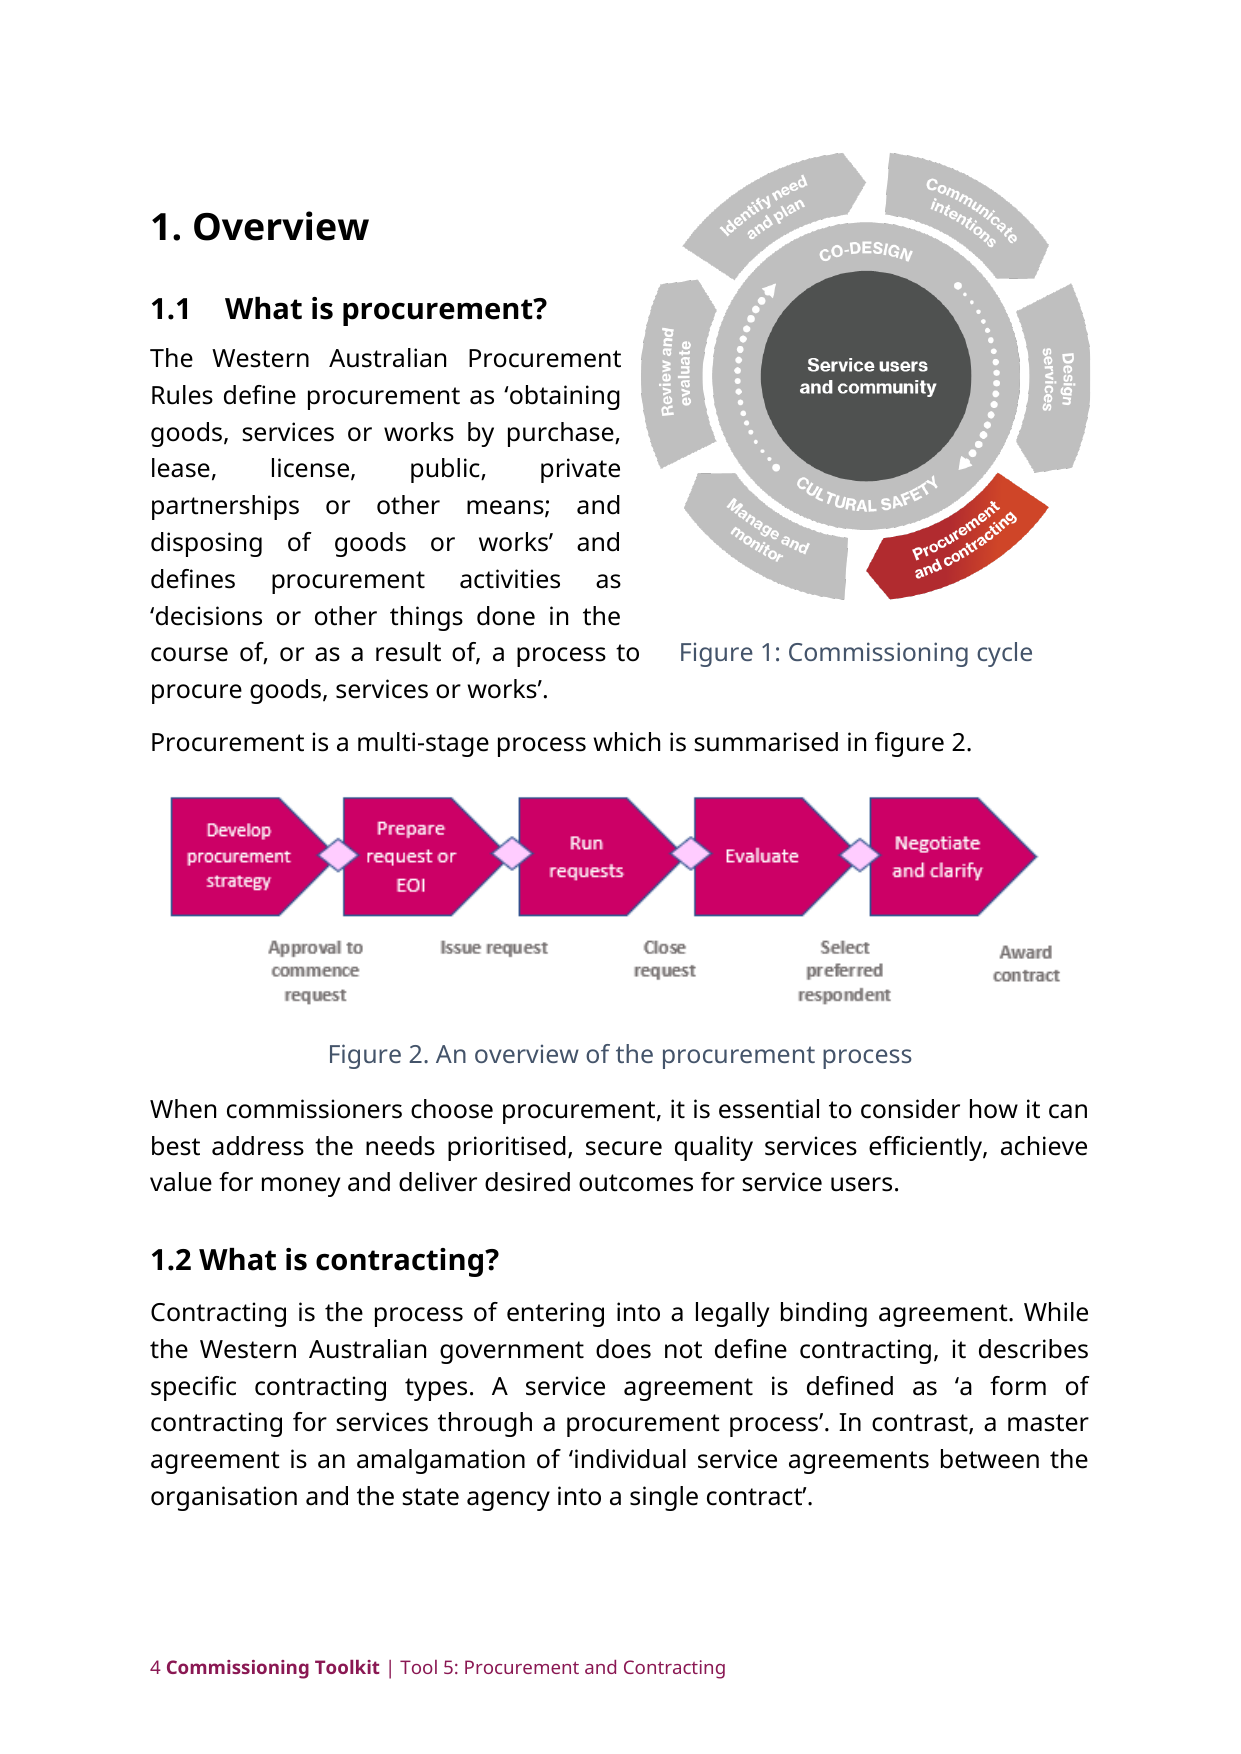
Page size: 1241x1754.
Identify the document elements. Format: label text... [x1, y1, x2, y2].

picture [150, 778, 1104, 1016]
subtitle 1. Overview [150, 200, 640, 251]
text Contracting is the process of entering into a legally binding agreement. While the Western Australian government does not define contracting, it describes specific contracting types. A service agreement is defined as ‘a form of contracting for services through a procurement process’. In contrast, a master agreement is an amalgamation of ‘individual service agreements between the organisation and the state agency into a single contract’. [150, 1294, 1090, 1512]
picture [640, 152, 1091, 600]
text The Western Australian Procurement Rules define procurement as ‘obtaining goods, services or works by purchase, lease, license, public, private partnerships or other means; and disposing of goods or works’ and defines procurement activities as ‘decisions or other things done in the course of, or as a result of, a process to procure goods, services or works’. [150, 341, 1090, 706]
subtitle 1.2 What is contracting? [150, 1239, 1090, 1279]
subtitle What is procurement? [150, 288, 640, 328]
text Figure 2. An overview of the procurement process [150, 1037, 1090, 1071]
text When commissioners choose procurement, it is essential to consider how it can best address the needs prioritised, secure quality services efficiently, achieve value for money and deliver desired outcomes for service users. [150, 1091, 1090, 1199]
text Procurement is a multi-stage process which is summarised in figure 2. [150, 725, 1090, 759]
